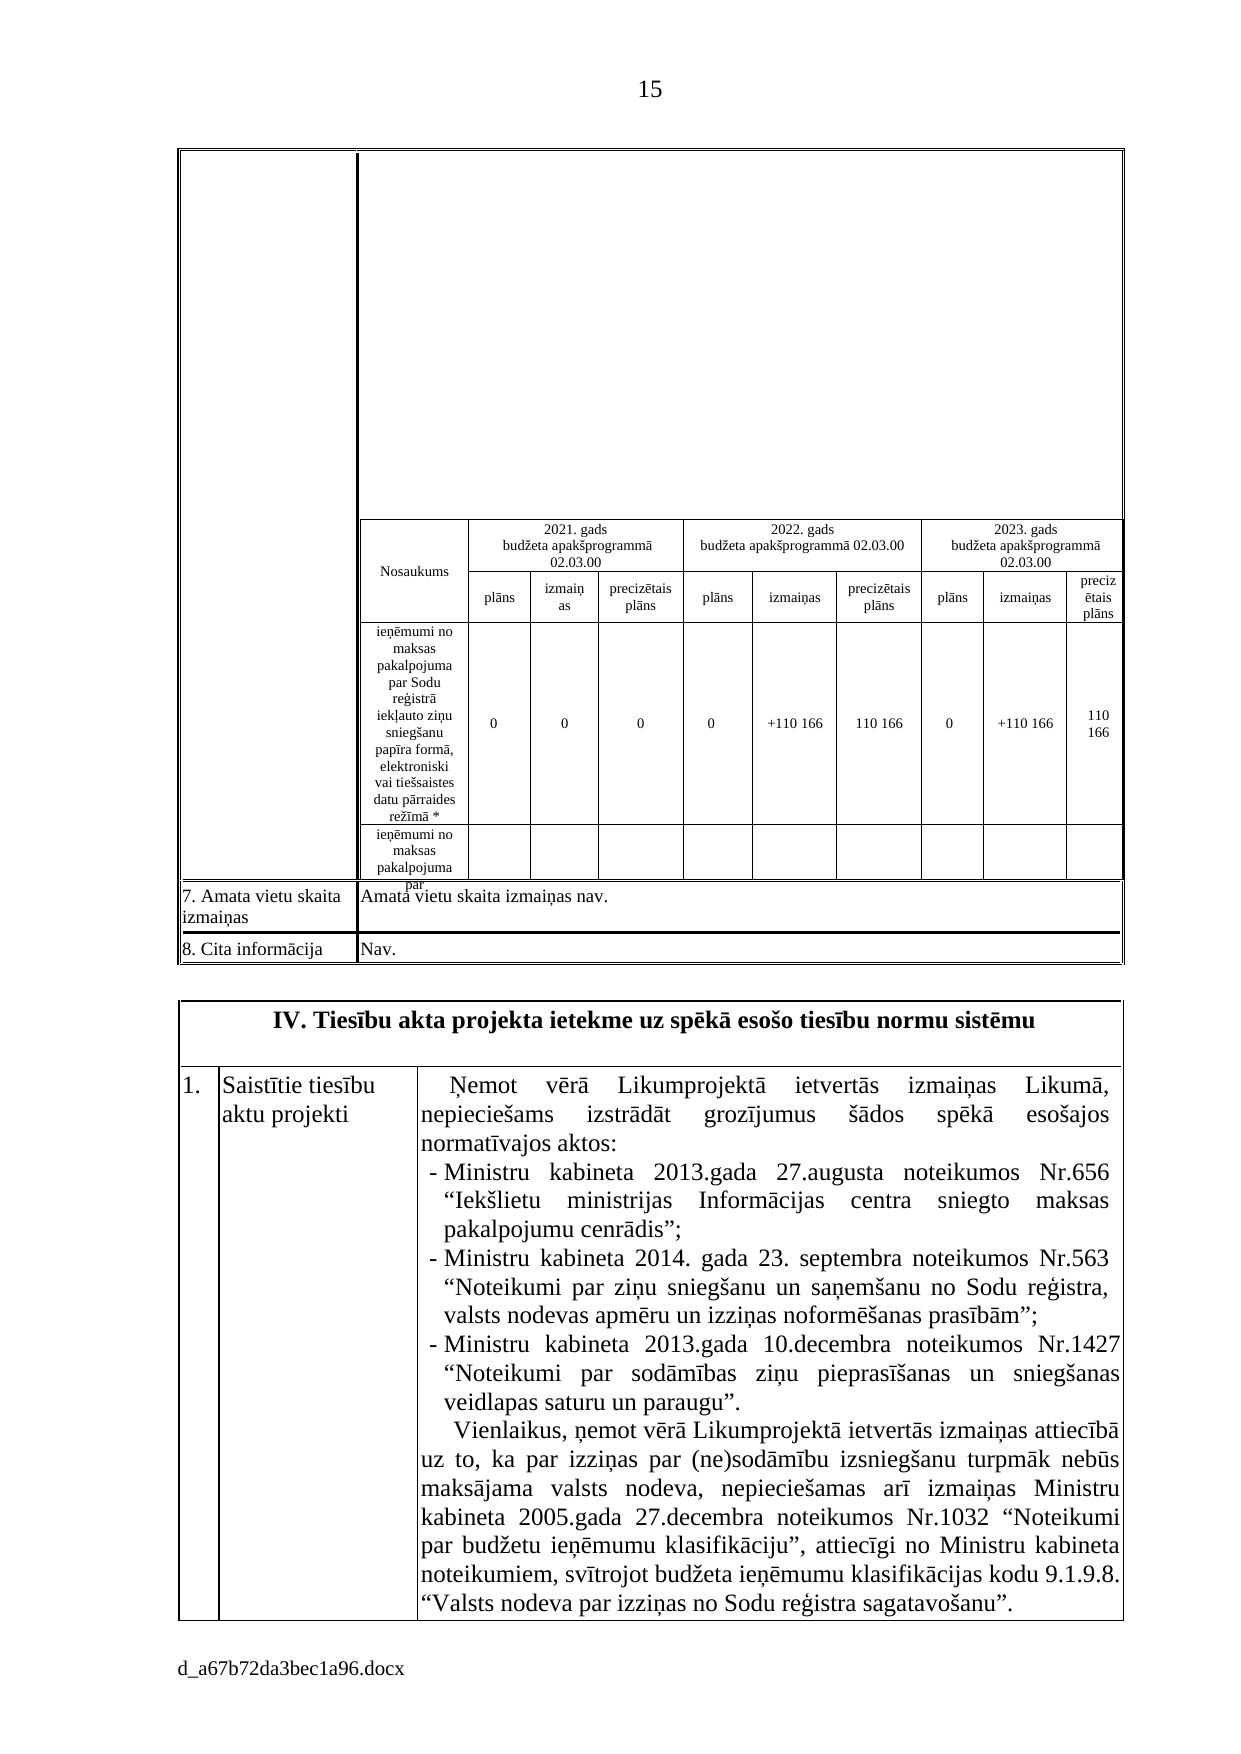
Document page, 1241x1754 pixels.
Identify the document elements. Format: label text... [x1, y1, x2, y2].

table_cell 7. Amata vietu skaita izmaiņas [181, 879, 356, 931]
table_cell 1. [180, 1066, 218, 1620]
table_cell Nav. [359, 931, 1122, 962]
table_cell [179, 149, 357, 878]
table_cell [179, 962, 1123, 1000]
table_cell IV. Tiesību akta projekta ietekme uz spēkā esošo tiesību normu sistēmu [180, 1000, 1123, 1066]
table_cell Saistītie tiesību aktu projekti [220, 1067, 417, 1620]
table_cell 8. Cita informācija [181, 931, 356, 962]
table_cell Amata vietu skaita izmaiņas nav. [359, 880, 1122, 931]
table_cell Ņemot vērā Likumprojektā ietvertās izmaiņas Likumā, nepieciešams izstrādāt grozījumus šādos spēkā esošajos normatīvajos aktos: Ministru kabineta 2013.gada 27.augusta noteikumos Nr.656 “Iekšlietu ministrijas Informācijas centra sniegto maksas pakalpojumu cenrādis”; Ministru kabineta 2014. gada 23. septembra noteikumos Nr.563 “Noteikumi par ziņu sniegšanu un saņemšanu no Sodu reģistra, valsts nodevas apmēru un izziņas noformēšanas prasībām”; Ministru kabineta 2013.gada 10.decembra noteikumos Nr.1427 “Noteikumi par sodāmības ziņu pieprasīšanas un sniegšanas veidlapas saturu un paraugu”. Vienlaikus, ņemot vērā Likumprojektā ietvertās izmaiņas attiecībā uz to, ka par izziņas par (ne)sodāmību izsniegšanu turpmāk nebūs maksājama valsts nodeva, nepieciešamas arī izmaiņas Ministru kabineta 2005.gada 27.decembra noteikumos Nr.1032 “Noteikumi par budžetu ieņēmumu klasifikāciju”, attiecīgi no Ministru kabineta noteikumiem, svītrojot budžeta ieņēmumu klasifikācijas kodu 9.1.9.8. “Valsts nodeva par izziņas no Sodu reģistra sagatavošanu”. [418, 1066, 1123, 1620]
